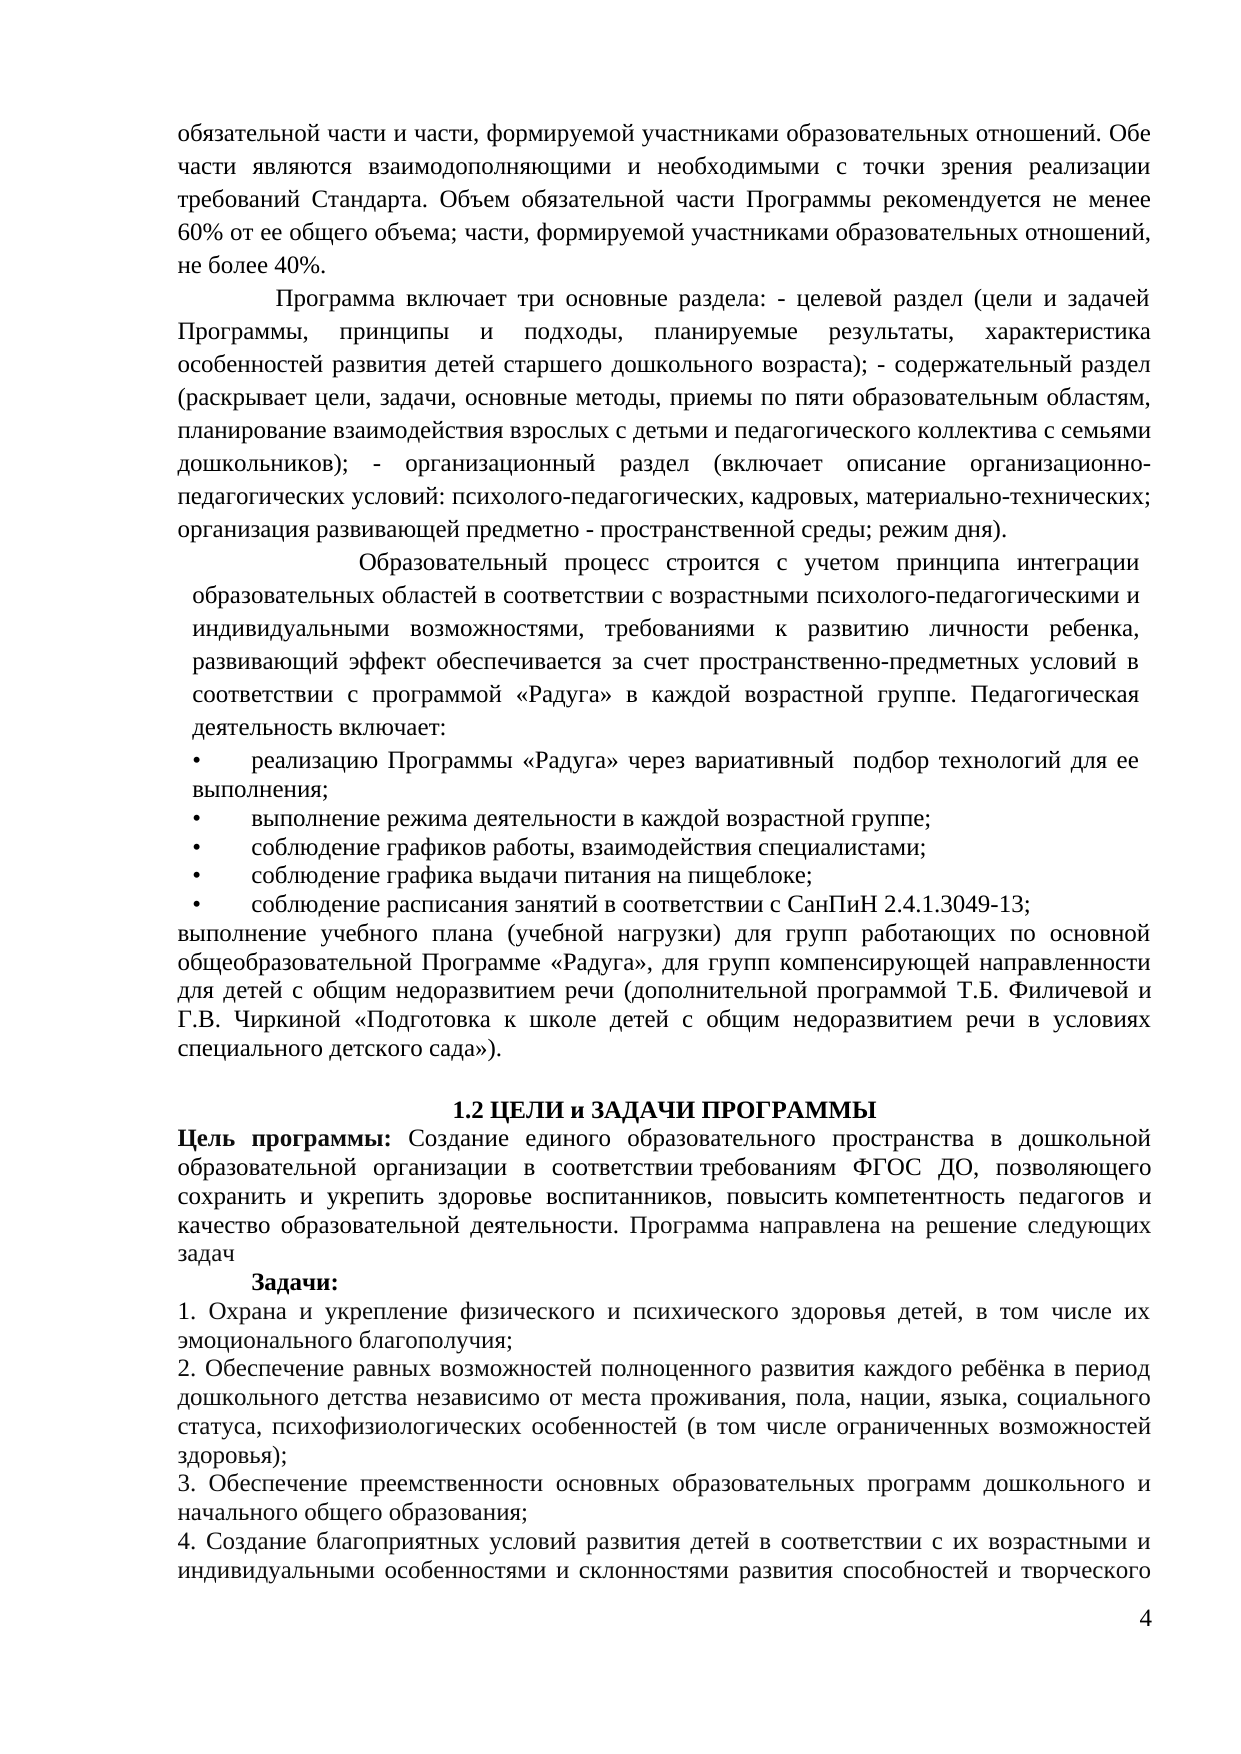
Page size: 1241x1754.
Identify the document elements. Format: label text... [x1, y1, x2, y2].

text Образовательный процесс строится с учетом принципа интеграции образовательных областей в соответствии с возрастными психолого-педагогическими и индивидуальными возможностями, требованиями к развитию личности ребенка, развивающий эффект обеспечивается за счет пространственно-предметных условий в соответствии с программой «Радуга» в каждой возрастной группе. Педагогическая деятельность включает: [192, 547, 1140, 741]
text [177, 1526, 1152, 1583]
list реализацию Программы «Радуга» через вариативный подбор технологий для ее выполнения; [192, 746, 1140, 803]
text Цель программы: Создание единого образовательного пространства в дошкольной образовательной организации в соответствии требованиям ФГОС ДО, позволяющего сохранить и укрепить здоровье воспитанников, повысить компетентность педагогов и качество образовательной деятельности. Программа направлена на решение следующих задач [177, 1204, 1152, 1267]
text Задачи: [177, 1267, 1152, 1296]
list соблюдение графика выдачи питания на пищеблоке; [192, 861, 1140, 889]
text Цель программы: Создание единого образовательного пространства в дошкольной образовательной организации в соответствии требованиям ФГОС ДО, позволяющего сохранить и укрепить здоровье воспитанников, повысить компетентность педагогов и качество образовательной деятельности. Программа направлена на решение следующих задач [177, 1123, 1152, 1152]
text 1.2 ЦЕЛИ и ЗАДАЧИ ПРОГРАММЫ [177, 1095, 1152, 1123]
text Программа включает три основные раздела: - целевой раздел (цели и задачей Программы, принципы и подходы, планируемые результаты, характеристика особенностей развития детей старшего дошкольного возраста); - содержательный раздел (раскрывает цели, задачи, основные методы, приемы по пяти образовательным областям, планирование взаимодействия взрослых с детьми и педагогического коллектива с семьями дошкольников); - организационный раздел (включает описание организационно-педагогических условий: психолого-педагогических, кадровых, материально-технических; организация развивающей предметно - пространственной среды; режим дня). [177, 283, 1152, 543]
list соблюдение расписания занятий в соответствии с СанПиН 2.4.1.3049-13; [192, 889, 1140, 918]
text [177, 118, 1152, 279]
text выполнение учебного плана (учебной нагрузки) для групп работающих по основной общеобразовательной Программе «Радуга», для групп компенсирующей направленности для детей с общим недоразвитием речи (дополнительной программой Т.Б. Филичевой и Г.В. Чиркиной «Подготовка к школе детей с общим недоразвитием речи в условиях специального детского сада»). [177, 918, 1152, 1062]
text 2. Обеспечение равных возможностей полноценного развития каждого ребёнка в период дошкольного детства независимо от места проживания, пола, нации, языка, социального статуса, психофизиологических особенностей (в том числе ограниченных возможностей здоровья); [177, 1353, 1152, 1468]
list соблюдение графиков работы, взаимодействия специалистами; [192, 832, 1140, 861]
text 1. Охрана и укрепление физического и психического здоровья детей, в том числе их эмоционального благополучия; [177, 1296, 1152, 1353]
list выполнение режима деятельности в каждой возрастной группе; [192, 803, 1140, 832]
text 3. Обеспечение преемственности основных образовательных программ дошкольного и начального общего образования; [177, 1468, 1152, 1526]
